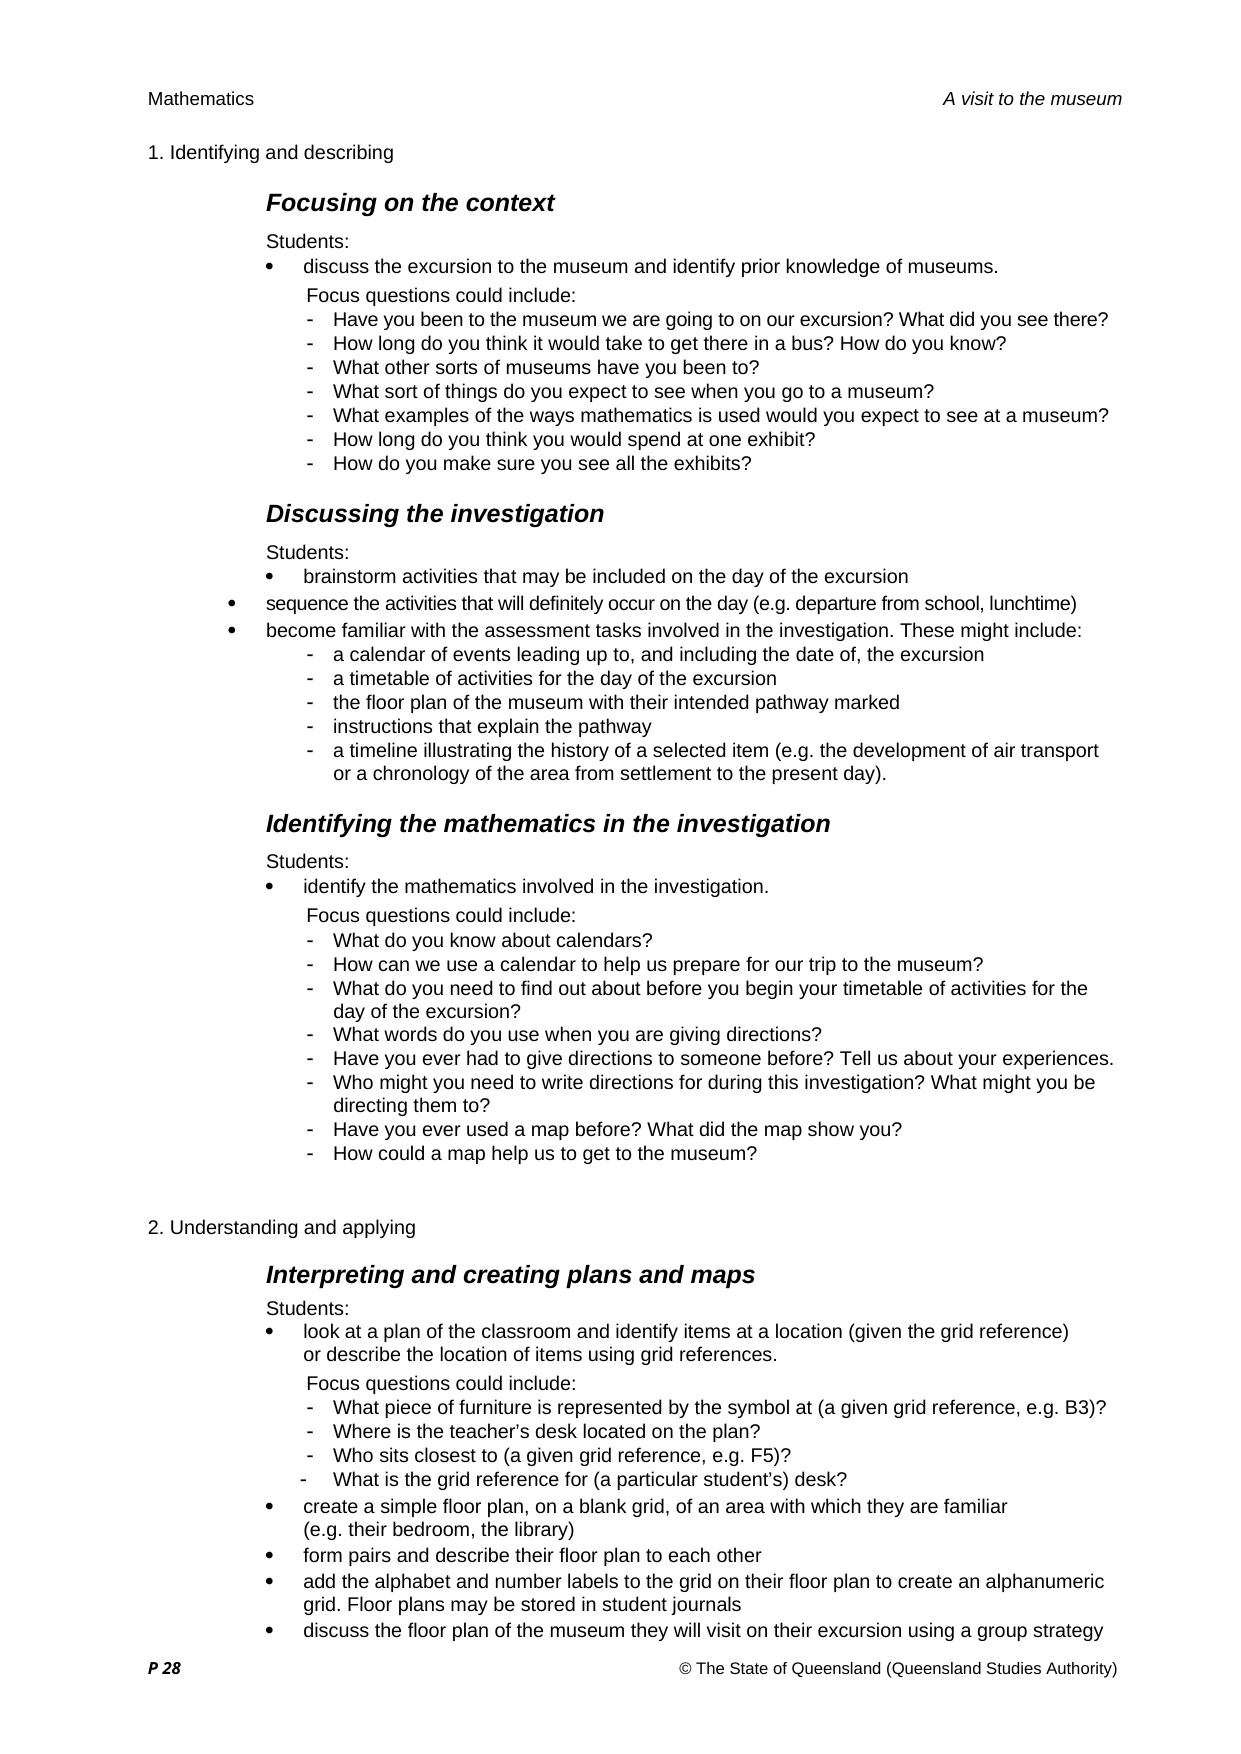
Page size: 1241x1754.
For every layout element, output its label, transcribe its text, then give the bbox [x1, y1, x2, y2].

text Who sits closest to (a given grid reference, e.g. F5)? [307, 1444, 1122, 1467]
text instructions that explain the pathway [307, 715, 1122, 737]
text Have you ever used a map before? What did the map show you? [307, 1117, 1122, 1140]
text What piece of furniture is represented by the symbol at (a given grid reference, e.g. B3)? [307, 1396, 1122, 1419]
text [266, 1619, 1122, 1642]
text become familiar with the assessment tasks involved in the investigation. These might include: [228, 619, 1122, 642]
text create a simple floor plan, on a blank grid, of an area with which they are familiar (e.g. their bedroom, the library) [266, 1495, 1122, 1540]
text add the alphabet and number labels to the grid on their floor plan to create an alphanumeric grid. Floor plans may be stored in student journals [266, 1570, 1122, 1616]
text Focus questions could include: [306, 904, 1122, 927]
text What do you need to find out about before you begin your timetable of activities for the day of the excursion? [307, 977, 1122, 1022]
text Students: [266, 541, 1122, 563]
subtitle Interpreting and creating plans and maps [266, 1260, 1122, 1288]
text a timetable of activities for the day of the excursion [307, 667, 1122, 690]
text brainstorm activities that may be included on the day of the excursion [266, 565, 1122, 588]
subtitle Focusing on the context [266, 188, 1122, 217]
text Focus questions could include: [306, 1371, 1122, 1394]
text How long do you think you would spend at one exhibit? [307, 428, 1122, 450]
text Have you ever had to give directions to someone before? Tell us about your experiences. [307, 1047, 1122, 1070]
text What sort of things do you expect to see when you go to a museum? [307, 380, 1122, 403]
text the floor plan of the museum with their intended pathway marked [307, 691, 1122, 714]
text a calendar of events leading up to, and including the date of, the excursion [307, 643, 1122, 666]
text Focus questions could include: [306, 283, 1122, 306]
text What do you know about calendars? [307, 929, 1122, 952]
text Where is the teacher’s desk located on the plan? [307, 1420, 1122, 1443]
subtitle Identifying the mathematics in the investigation [266, 809, 1122, 838]
text How can we use a calendar to help us prepare for our trip to the museum? [307, 953, 1122, 976]
text form pairs and describe their floor plan to each other [266, 1544, 1122, 1567]
text a timeline illustrating the history of a selected item (e.g. the development of air transport or a chronology of the area from settlement to the present day). [307, 738, 1122, 784]
text sequence the activities that will definitely occur on the day (e.g. departure from school, lunchtime) [228, 592, 1122, 615]
text look at a plan of the classroom and identify items at a location (given the grid reference) or describe the location of items using grid references. [266, 1319, 1122, 1365]
subtitle Discussing the investigation [266, 499, 1122, 528]
text How could a map help us to get to the museum? [307, 1141, 1122, 1164]
text Students: [266, 1297, 1122, 1319]
text How long do you think it would take to get there in a bus? How do you know? [307, 332, 1122, 355]
text Students: [266, 850, 1122, 873]
text What other sorts of museums have you been to? [307, 356, 1122, 379]
text discuss the excursion to the museum and identify prior knowledge of museums. [266, 254, 1122, 277]
text What examples of the ways mathematics is used would you expect to see at a museum? [307, 404, 1122, 427]
text How do you make sure you see all the exhibits? [307, 451, 1122, 474]
subtitle 1. Identifying and describing [148, 141, 1122, 163]
text identify the mathematics involved in the investigation. [266, 875, 1122, 898]
subtitle 2. Understanding and applying [148, 1216, 1122, 1239]
text Have you been to the museum we are going to on our excursion? What did you see there? [307, 308, 1122, 331]
text Students: [266, 230, 1122, 252]
text What is the grid reference for (a particular student’s) desk? [300, 1468, 1122, 1491]
text Who might you need to write directions for during this investigation? What might you be directing them to? [307, 1071, 1122, 1116]
text What words do you use when you are giving directions? [307, 1023, 1122, 1046]
